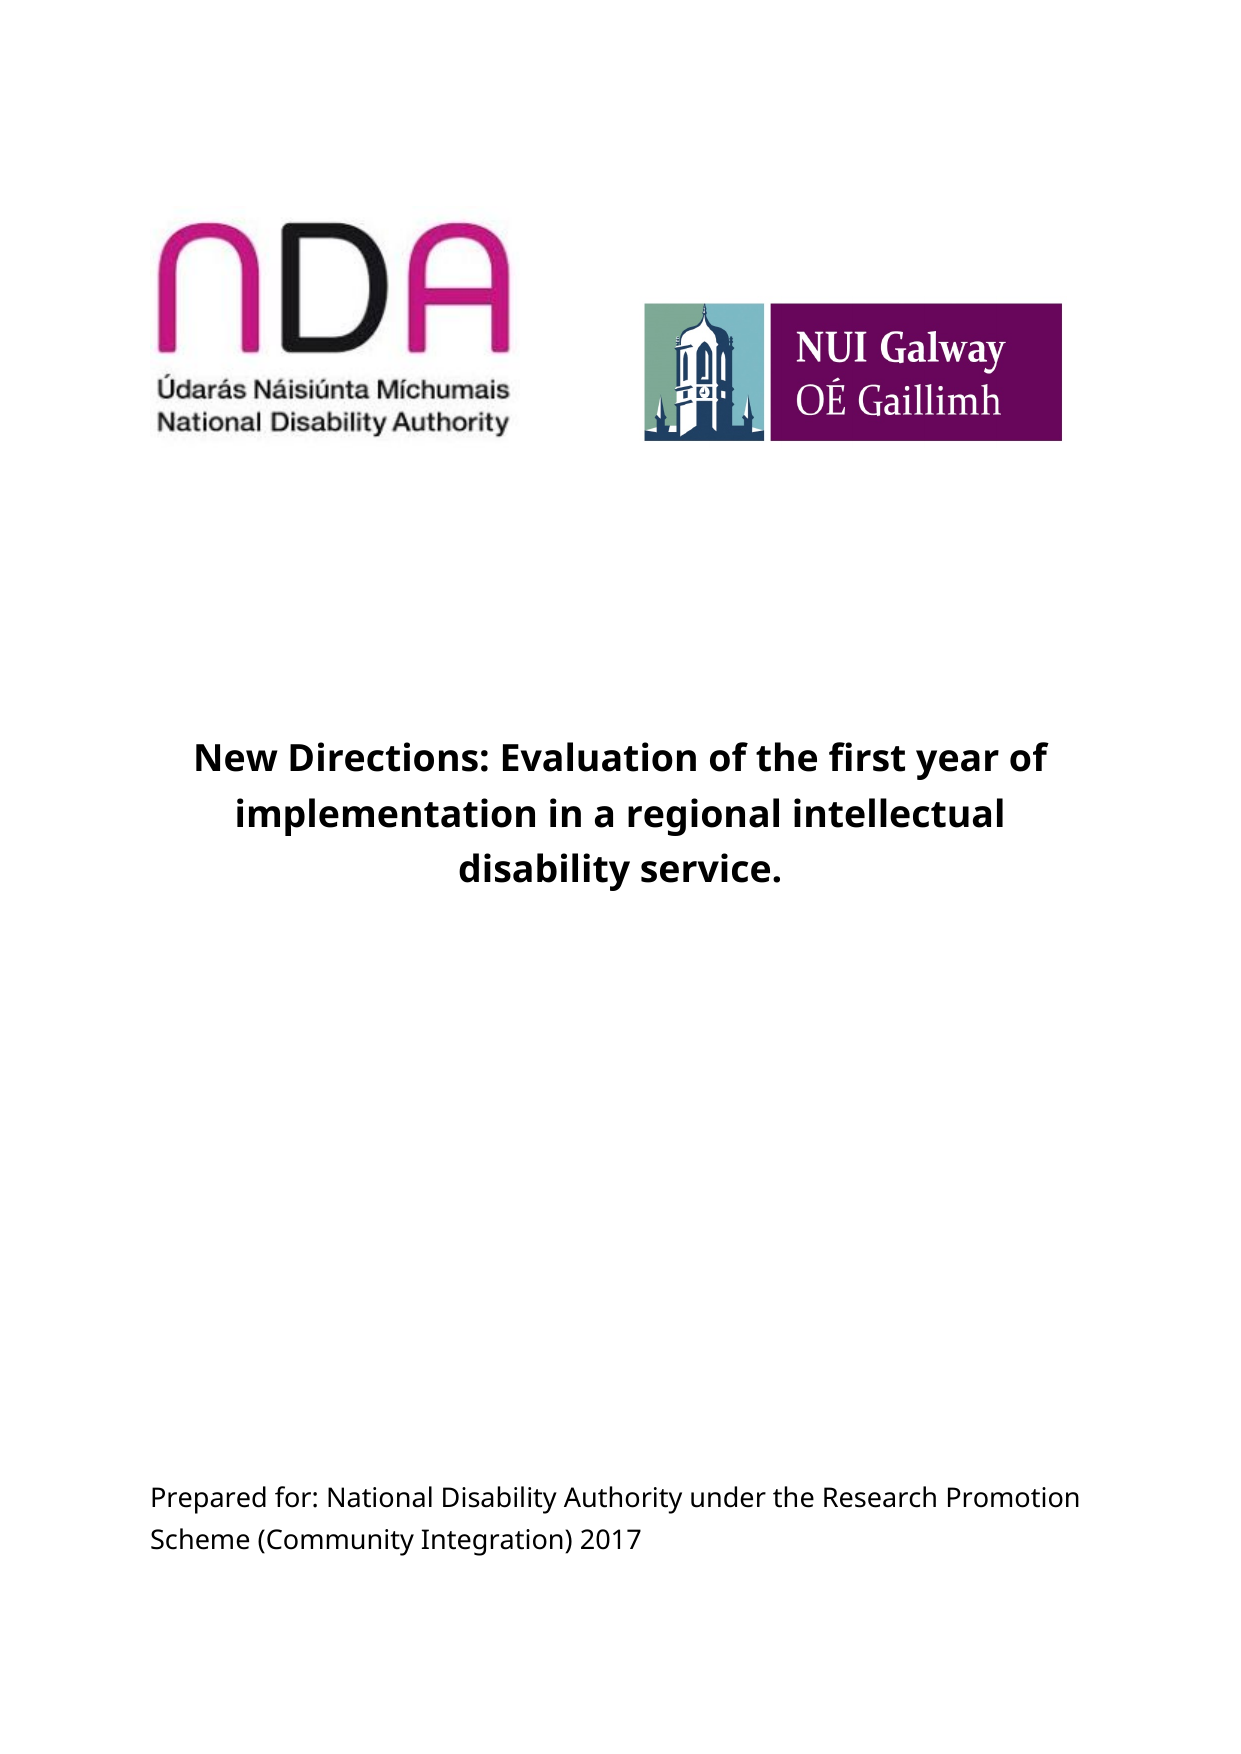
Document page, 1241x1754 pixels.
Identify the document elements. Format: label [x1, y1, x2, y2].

picture [638, 296, 1068, 448]
picture [150, 206, 520, 448]
